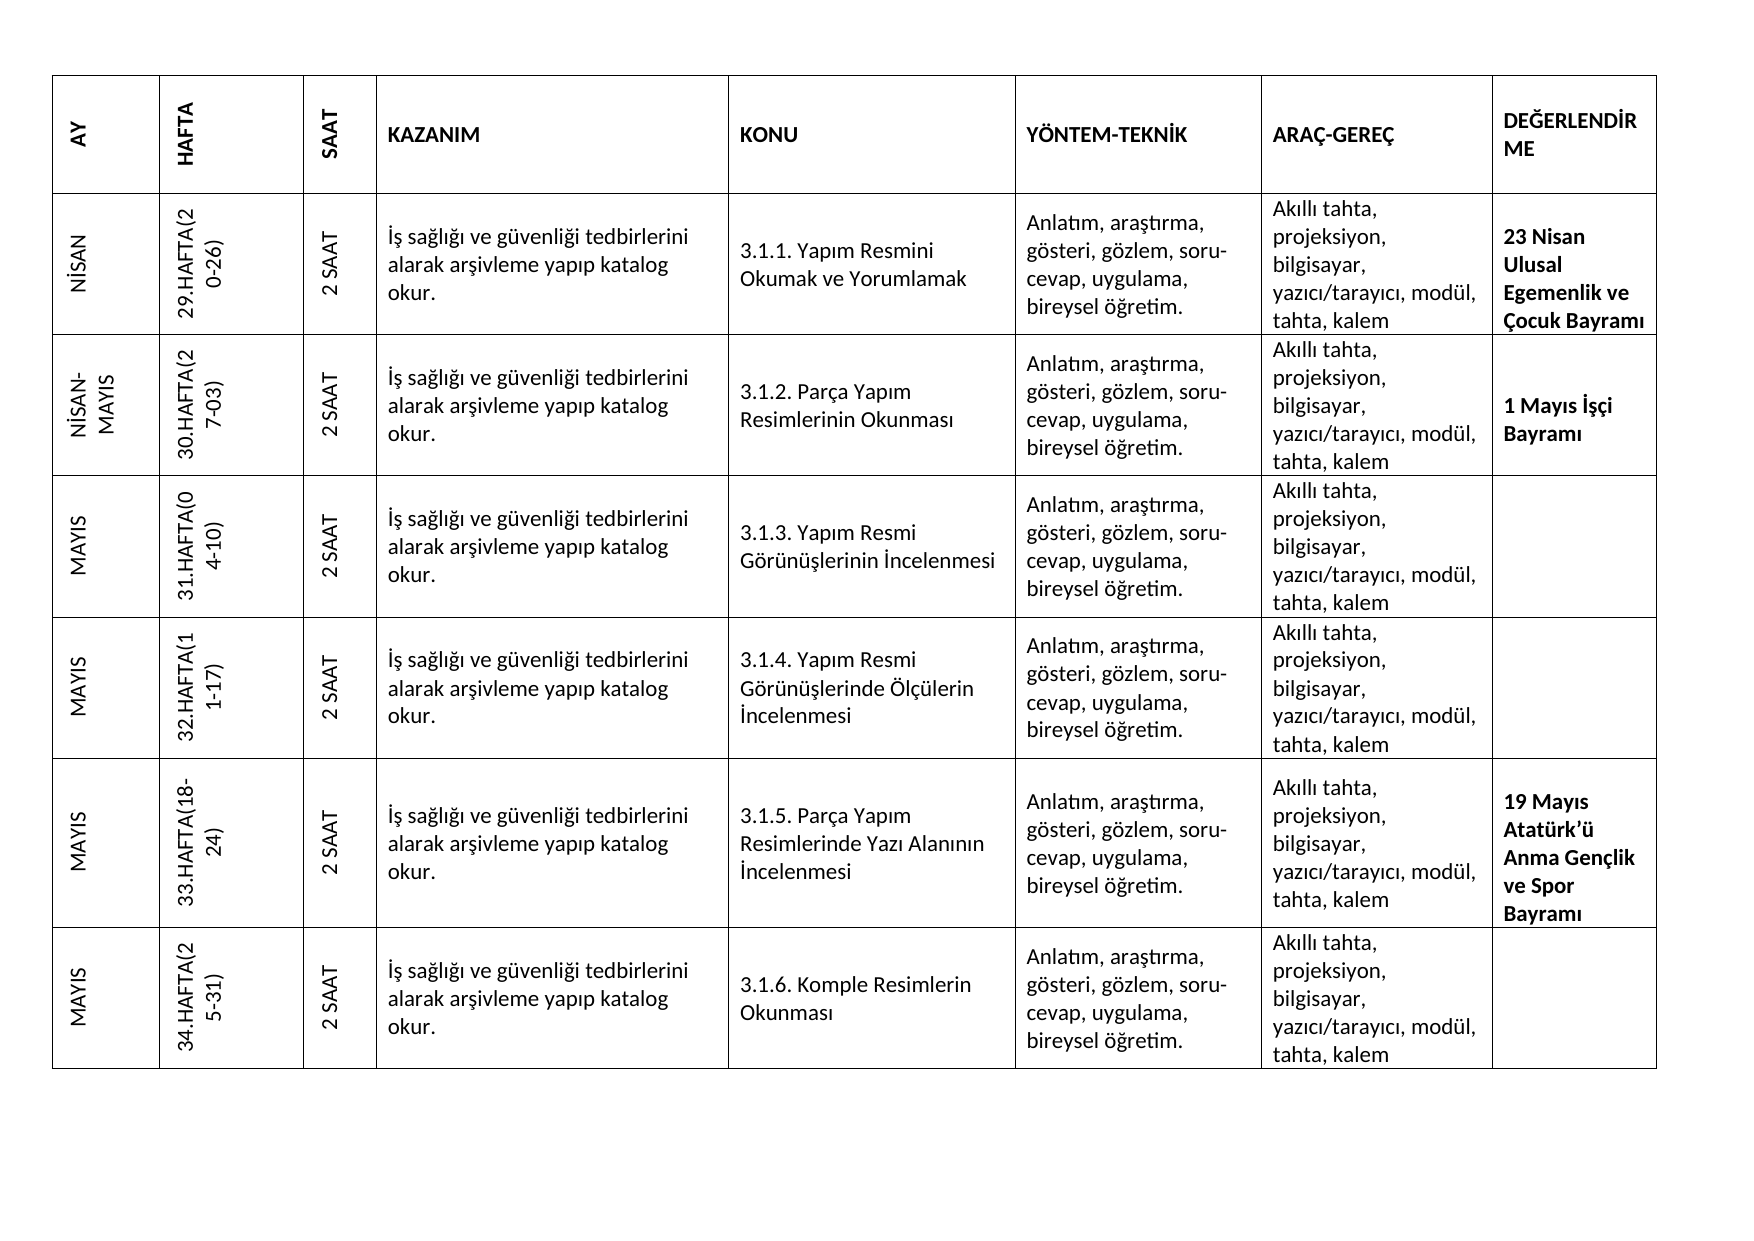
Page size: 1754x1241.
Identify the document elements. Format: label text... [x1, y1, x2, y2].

table_cell 3.1.4. Yapım Resmi Görünüşlerinde Ölçülerin İncelenmesi [729, 618, 1015, 758]
table_header KONU [729, 76, 1015, 193]
table_cell 2 SAAT [304, 618, 376, 758]
table_cell NİSAN-MAYIS [53, 335, 159, 475]
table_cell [377, 194, 728, 334]
table_cell [1493, 618, 1656, 758]
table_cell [1262, 194, 1492, 334]
table_cell Akıllı tahta, projeksiyon, bilgisayar, yazıcı/tarayıcı, modül, tahta, kalem [1262, 618, 1492, 758]
table_cell Anlatım, araştırma, gösteri, gözlem, soru-cevap, uygulama, bireysel öğretim. [1016, 759, 1261, 927]
table_cell 34.HAFTA(25-31) [160, 928, 303, 1068]
table_cell 3.1.5. Parça Yapım Resimlerinde Yazı Alanının İncelenmesi [729, 759, 1015, 927]
table_header ARAÇ-GEREÇ [1262, 76, 1492, 193]
table_cell Anlatım, araştırma, gösteri, gözlem, soru-cevap, uygulama, bireysel öğretim. [1016, 618, 1261, 758]
table_cell Akıllı tahta, projeksiyon, bilgisayar, yazıcı/tarayıcı, modül, tahta, kalem [1262, 476, 1492, 617]
table_cell 33.HAFTA(18-24) [160, 759, 303, 927]
table_header DEĞERLENDİRME [1493, 76, 1656, 193]
table_header HAFTA [160, 76, 303, 193]
table_cell 1 Mayıs İşçi Bayramı [1493, 335, 1656, 475]
table_cell 31.HAFTA(04-10) [160, 476, 303, 617]
table_cell [1493, 928, 1656, 1068]
table_header AY [53, 76, 159, 193]
table_header SAAT [304, 76, 376, 193]
table_cell MAYIS [53, 618, 159, 758]
table_cell 23 Nisan Ulusal Egemenlik ve Çocuk Bayramı [1493, 194, 1656, 334]
table_cell Akıllı tahta, projeksiyon, bilgisayar, yazıcı/tarayıcı, modül, tahta, kalem [1262, 335, 1492, 475]
table_cell 3.1.3. Yapım Resmi Görünüşlerinin İncelenmesi [729, 476, 1015, 617]
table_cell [1016, 194, 1261, 334]
table_cell Anlatım, araştırma, gösteri, gözlem, soru-cevap, uygulama, bireysel öğretim. [1016, 335, 1261, 475]
table_cell 3.1.1. Yapım Resmini Okumak ve Yorumlamak [729, 194, 1015, 334]
table_cell NİSAN [53, 194, 159, 334]
table_header YÖNTEM-TEKNİK [1016, 76, 1261, 193]
table_cell 3.1.6. Komple Resimlerin Okunması [729, 928, 1015, 1068]
table_cell İş sağlığı ve güvenliği tedbirlerini alarak arşivleme yapıp katalog okur. [377, 476, 728, 617]
table_cell 3.1.2. Parça Yapım Resimlerinin Okunması [729, 335, 1015, 475]
table_header KAZANIM [377, 76, 728, 193]
table_cell İş sağlığı ve güvenliği tedbirlerini alarak arşivleme yapıp katalog okur. [377, 335, 728, 475]
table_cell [1262, 928, 1492, 1068]
table_cell MAYIS [53, 928, 159, 1068]
table_cell 2 SAAT [304, 476, 376, 617]
table_cell Anlatım, araştırma, gösteri, gözlem, soru-cevap, uygulama, bireysel öğretim. [1016, 476, 1261, 617]
table_cell 30.HAFTA(27-03) [160, 335, 303, 475]
table_cell 29.HAFTA(20-26) [160, 194, 303, 334]
table_cell 2 SAAT [304, 759, 376, 927]
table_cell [377, 928, 728, 1068]
table_cell 2 SAAT [304, 928, 376, 1068]
table_cell [1493, 476, 1656, 617]
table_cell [1016, 928, 1261, 1068]
table_cell MAYIS [53, 476, 159, 617]
table_cell 2 SAAT [304, 194, 376, 334]
table_cell 32.HAFTA(11-17) [160, 618, 303, 758]
table_cell İş sağlığı ve güvenliği tedbirlerini alarak arşivleme yapıp katalog okur. [377, 618, 728, 758]
table_cell 2 SAAT [304, 335, 376, 475]
table_cell Akıllı tahta, projeksiyon, bilgisayar, yazıcı/tarayıcı, modül, tahta, kalem [1262, 759, 1492, 927]
table_cell MAYIS [53, 759, 159, 927]
table_cell 19 Mayıs Atatürk’ü Anma Gençlik ve Spor Bayramı [1493, 759, 1656, 927]
table_cell İş sağlığı ve güvenliği tedbirlerini alarak arşivleme yapıp katalog okur. [377, 759, 728, 927]
